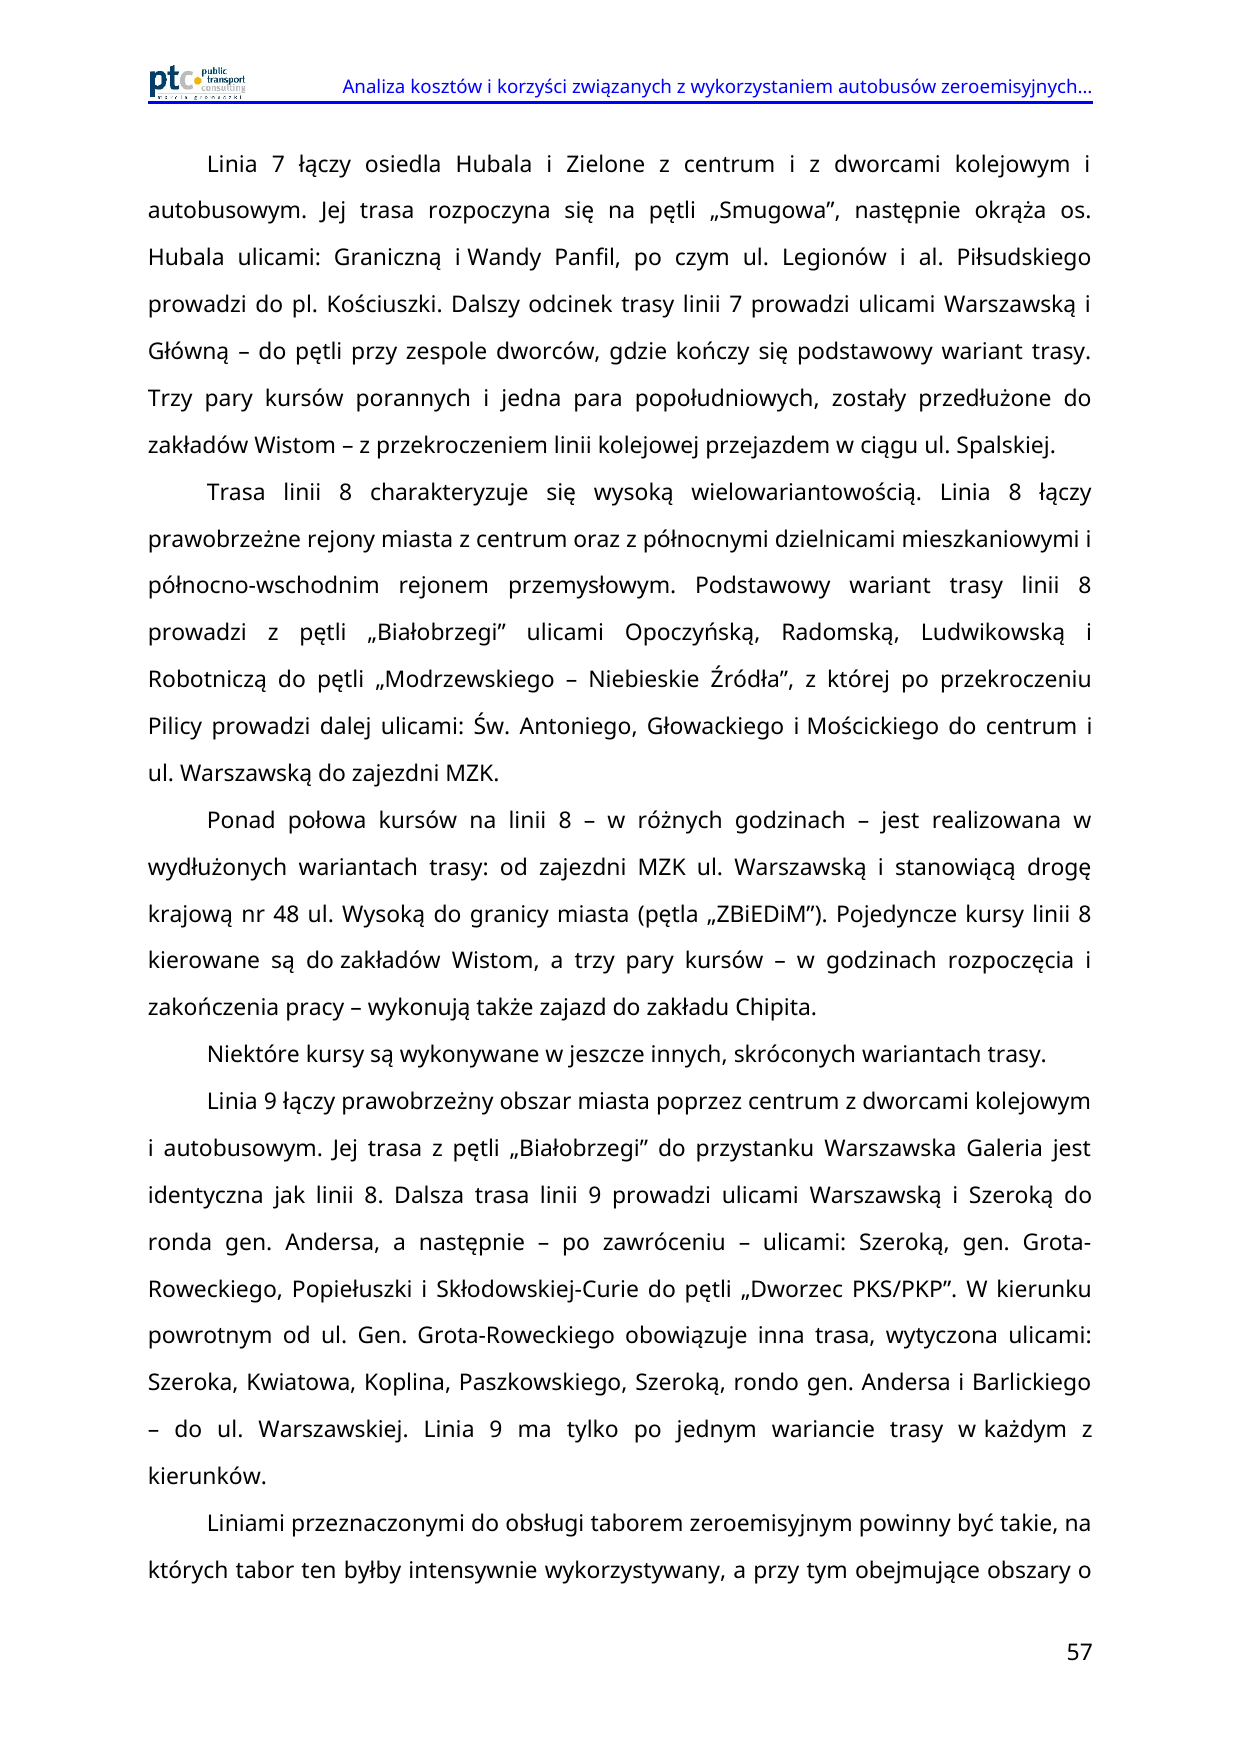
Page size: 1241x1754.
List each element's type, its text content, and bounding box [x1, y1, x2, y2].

text Trasa linii 8 charakteryzuje się wysoką wielowariantowością. Linia 8 łączy prawobrzeżne rejony miasta z centrum oraz z północnymi dzielnicami mieszkaniowymi i północno-wschodnim rejonem przemysłowym. Podstawowy wariant trasy linii 8 prowadzi z pętli „Białobrzegi” ulicami Opoczyńską, Radomską, Ludwikowską i Robotniczą do pętli „Modrzewskiego – Niebieskie Źródła”, z której po przekroczeniu Pilicy prowadzi dalej ulicami: Św. Antoniego, Głowackiego i Mościckiego do centrum i ul. Warszawską do zajezdni MZK. [148, 476, 1093, 788]
text Linia 9 łączy prawobrzeżny obszar miasta poprzez centrum z dworcami kolejowym i autobusowym. Jej trasa z pętli „Białobrzegi” do przystanku Warszawska Galeria jest identyczna jak linii 8. Dalsza trasa linii 9 prowadzi ulicami Warszawską i Szeroką do ronda gen. Andersa, a następnie – po zawróceniu – ulicami: Szeroką, gen. Grota-Roweckiego, Popiełuszki i Skłodowskiej-Curie do pętli „Dworzec PKS/PKP”. W kierunku powrotnym od ul. Gen. Grota-Roweckiego obowiązuje inna trasa, wytyczona ulicami: Szeroka, Kwiatowa, Koplina, Paszkowskiego, Szeroką, rondo gen. Andersa i Barlickiego – do ul. Warszawskiej. Linia 9 ma tylko po jednym wariancie trasy w każdym z kierunków. [148, 1085, 1093, 1491]
text Niektóre kursy są wykonywane w jeszcze innych, skróconych wariantach trasy. [148, 1038, 1093, 1069]
picture [150, 65, 245, 100]
text Linia 7 łączy osiedla Hubala i Zielone z centrum i z dworcami kolejowym i autobusowym. Jej trasa rozpoczyna się na pętli „Smugowa”, następnie okrąża os. Hubala ulicami: Graniczną i Wandy Panfil, po czym ul. Legionów i al. Piłsudskiego prowadzi do pl. Kościuszki. Dalszy odcinek trasy linii 7 prowadzi ulicami Warszawską i Główną – do pętli przy zespole dworców, gdzie kończy się podstawowy wariant trasy. Trzy pary kursów porannych i jedna para popołudniowych, zostały przedłużone do zakładów Wistom – z przekroczeniem linii kolejowej przejazdem w ciągu ul. Spalskiej. [148, 148, 1093, 460]
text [148, 1507, 1093, 1585]
text Ponad połowa kursów na linii 8 – w różnych godzinach – jest realizowana w wydłużonych wariantach trasy: od zajezdni MZK ul. Warszawską i stanowiącą drogę krajową nr 48 ul. Wysoką do granicy miasta (pętla „ZBiEDiM”). Pojedyncze kursy linii 8 kierowane są do zakładów Wistom, a trzy pary kursów – w godzinach rozpoczęcia i zakończenia pracy – wykonują także zajazd do zakładu Chipita. [148, 804, 1093, 1023]
